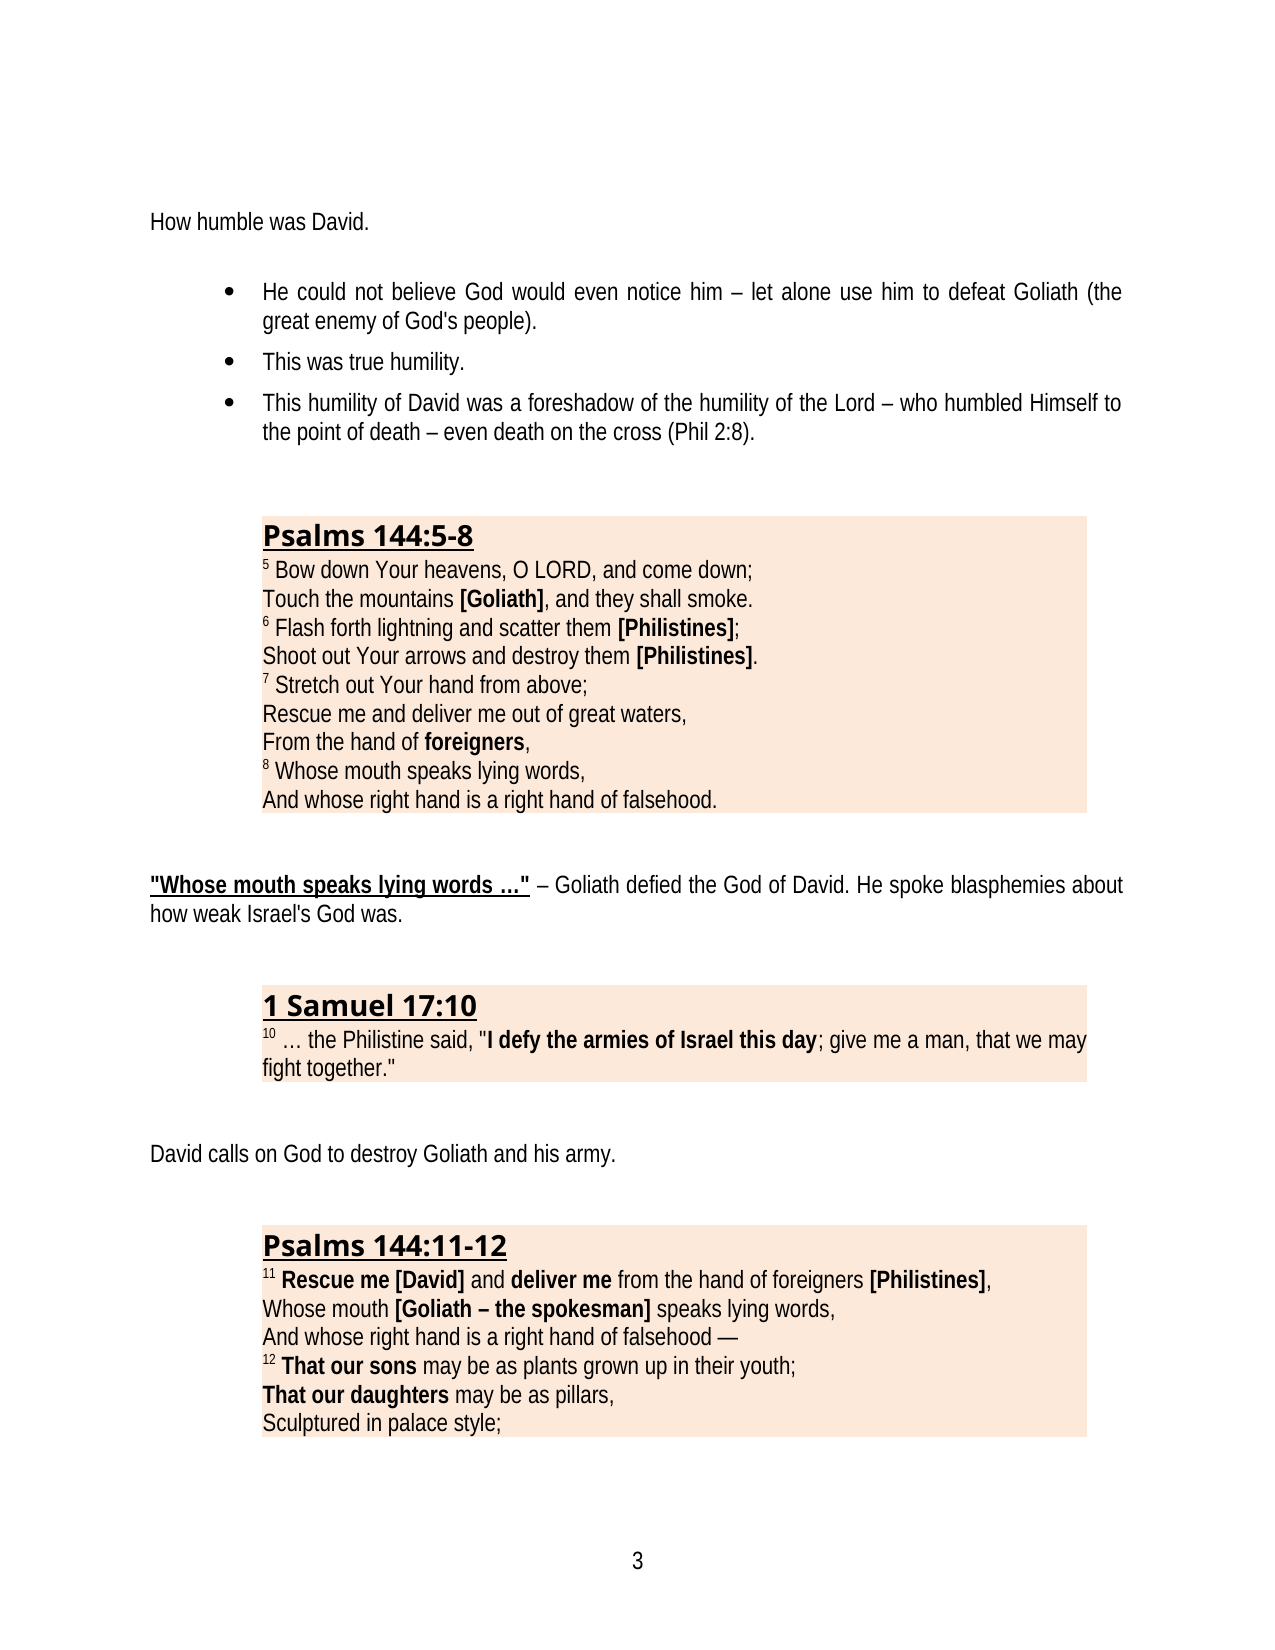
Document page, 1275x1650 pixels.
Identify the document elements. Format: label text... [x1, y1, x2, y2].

text How humble was David. [150, 207, 1125, 236]
text 7 Stretch out Your hand from above; [262, 670, 1087, 699]
text From the hand of foreigners, [262, 727, 1087, 756]
text David calls on God to destroy Goliath and his army. [150, 1139, 1125, 1168]
text 12 That our sons may be as plants grown up in their youth; [262, 1351, 1087, 1379]
text Rescue me and deliver me out of great waters, [262, 699, 1087, 727]
text Psalms 144:11-12 [262, 1225, 1087, 1265]
text 8 Whose mouth speaks lying words, [262, 756, 1087, 784]
text Sculptured in palace style; [262, 1408, 1087, 1437]
text Touch the mountains [Goliath], and they shall smoke. [262, 584, 1087, 613]
list This humility of David was a foreshadow of the humility of the Lord – who humbled Himself to the point of death – even death on the cross (Phil 2:8). [225, 388, 1125, 446]
text 6 Flash forth lightning and scatter them [Philistines]; [262, 613, 1087, 641]
text And whose right hand is a right hand of falsehood — [262, 1322, 1087, 1351]
text Psalms 144:5-8 [262, 516, 1087, 555]
text "Whose mouth speaks lying words …" – Goliath defied the God of David. He spoke blasphemies about how weak Israel's God was. [150, 871, 1125, 928]
list This was true humility. [225, 347, 1125, 376]
text 5 Bow down Your heavens, O LORD, and come down; [262, 555, 1087, 584]
text That our daughters may be as pillars, [262, 1379, 1087, 1408]
text Whose mouth [Goliath – the spokesman] speaks lying words, [262, 1294, 1087, 1322]
text 11 Rescue me [David] and deliver me from the hand of foreigners [Philistines], [262, 1265, 1087, 1294]
list He could not believe God would even notice him – let alone use him to defeat Goliath (the great enemy of God's people). [225, 277, 1125, 334]
text Shoot out Your arrows and destroy them [Philistines]. [262, 641, 1087, 670]
text 1 Samuel 17:10 [262, 985, 1087, 1025]
text 10 … the Philistine said, "I defy the armies of Israel this day; give me a man, that we may fight together." [262, 1025, 1087, 1082]
text And whose right hand is a right hand of falsehood. [262, 784, 1087, 813]
